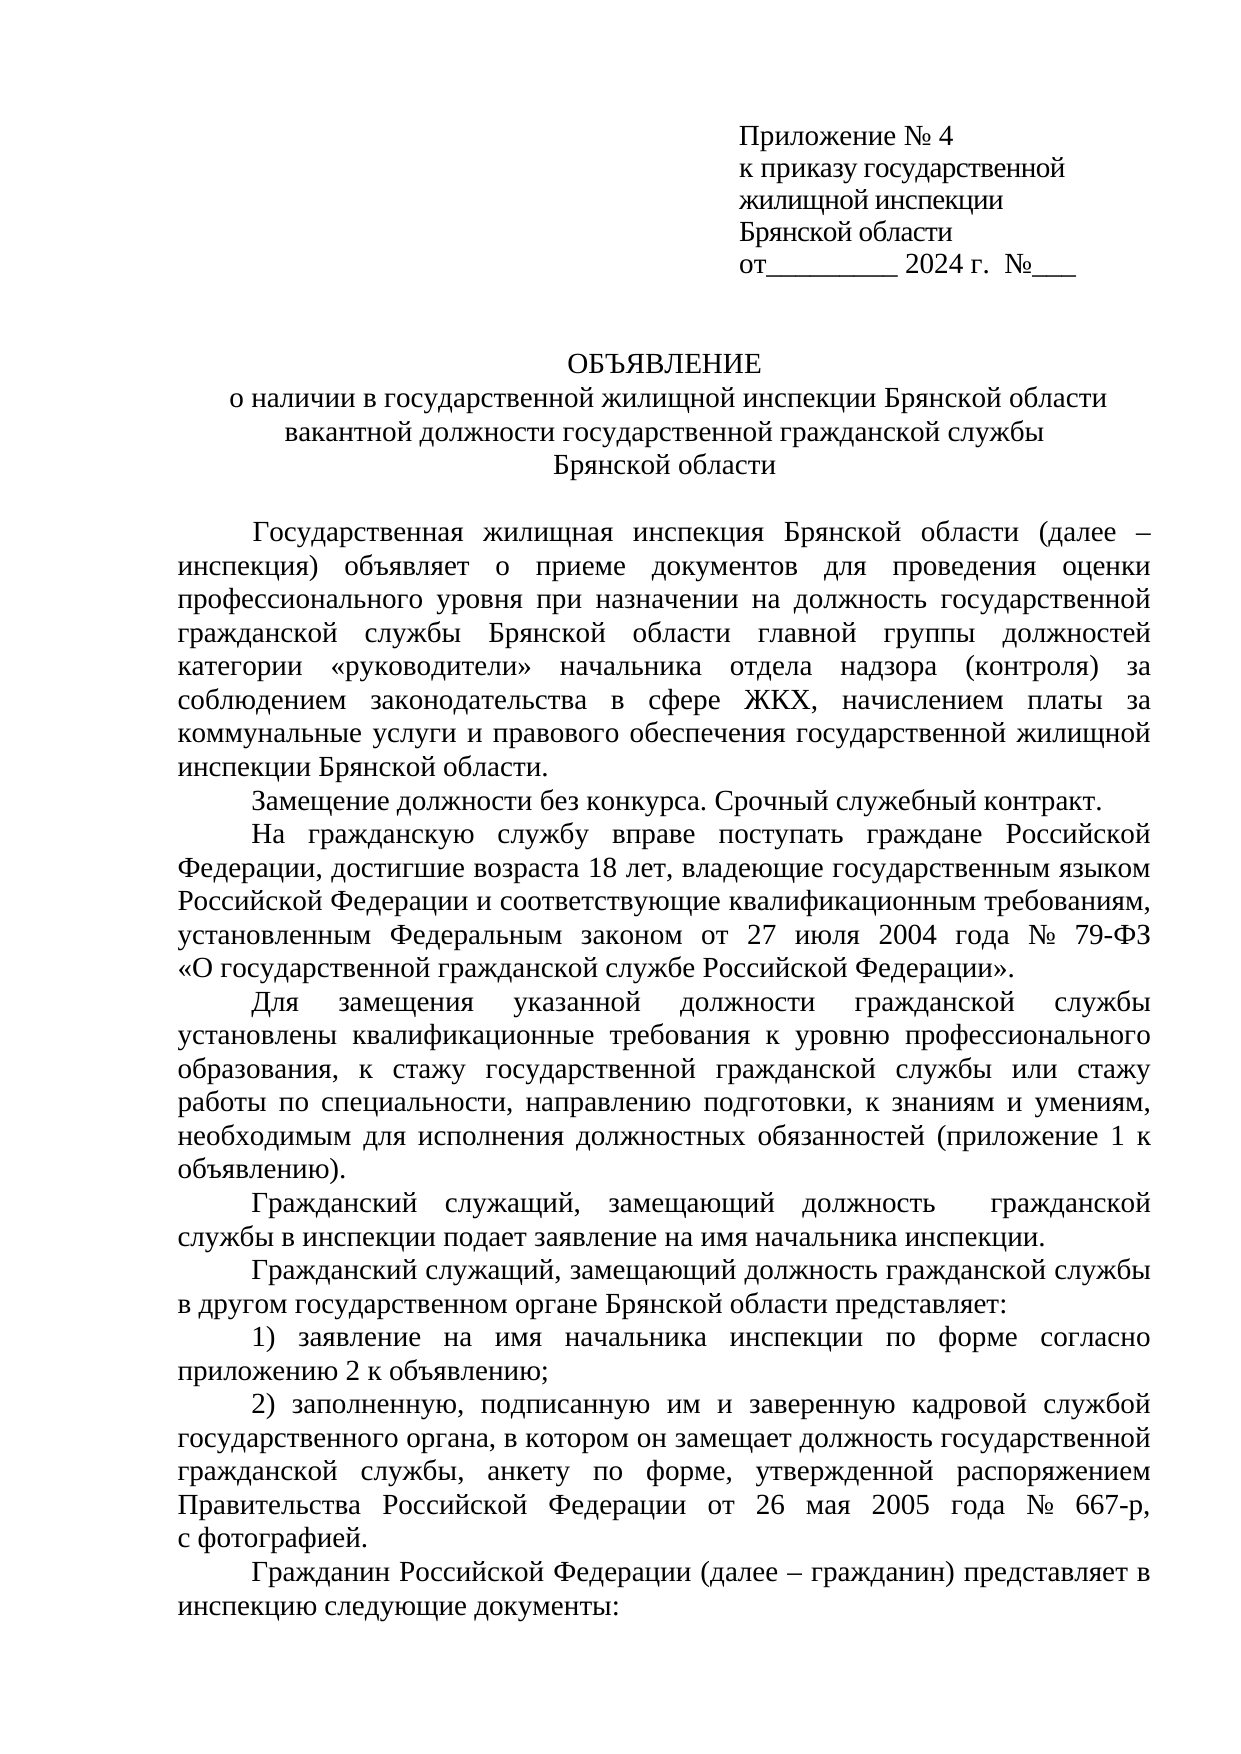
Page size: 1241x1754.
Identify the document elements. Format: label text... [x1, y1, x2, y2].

text Гражданский служащий, замещающий должность гражданской службы в инспекции подает заявление на имя начальника инспекции. [177, 1185, 1152, 1252]
text Замещение должности без конкурса. Срочный служебный контракт. [177, 783, 1152, 816]
text Приложение № 4 [663, 118, 1152, 152]
text Брянской области [177, 447, 1152, 481]
text 2) заполненную, подписанную им и заверенную кадровой службой государственного органа, в котором он замещает должность государственной гражданской службы, анкету по форме, утвержденной распоряжением Правительства Российской Федерации от 26 мая 2005 года № 667-р, с фотографией. [177, 1386, 1152, 1554]
text о наличии в государственной жилищной инспекции Брянской области вакантной должности государственной гражданской службы [177, 380, 1152, 447]
text жилищной инспекции [738, 184, 1152, 216]
text ОБЪЯВЛЕНИЕ [177, 347, 1152, 380]
text Гражданин Российской Федерации (далее – гражданин) представляет в инспекцию следующие документы: [177, 1554, 1152, 1621]
text от_________ 2024 г. №___ [738, 248, 1152, 279]
text Государственная жилищная инспекция Брянской области (далее –инспекция) объявляет о приеме документов для проведения оценки профессионального уровня при назначении на должность государственной гражданской службы Брянской области главной группы должностей категории «руководители» начальника отдела надзора (контроля) за соблюдением законодательства в сфере ЖКХ, начислением платы за коммунальные услуги и правового обеспечения государственной жилищной инспекции Брянской области. [177, 514, 1152, 783]
text Гражданский служащий, замещающий должность гражданской службы в другом государственном органе Брянской области представляет: [177, 1252, 1152, 1319]
text Брянской области [738, 216, 1152, 248]
text На гражданскую службу вправе поступать граждане Российской Федерации, достигшие возраста 18 лет, владеющие государственным языком Российской Федерации и соответствующие квалификационным требованиям, установленным Федеральным законом от 27 июля 2004 года № 79-ФЗ «О государственной гражданской службе Российской Федерации». [177, 816, 1152, 984]
text к приказу государственной [738, 152, 1152, 184]
text 1) заявление на имя начальника инспекции по форме согласно приложению 2 к объявлению; [177, 1319, 1152, 1386]
text Для замещения указанной должности гражданской службы установлены квалификационные требования к уровню профессионального образования, к стажу государственной гражданской службы или стажу работы по специальности, направлению подготовки, к знаниям и умениям, необходимым для исполнения должностных обязанностей (приложение 1 к объявлению). [177, 984, 1152, 1185]
